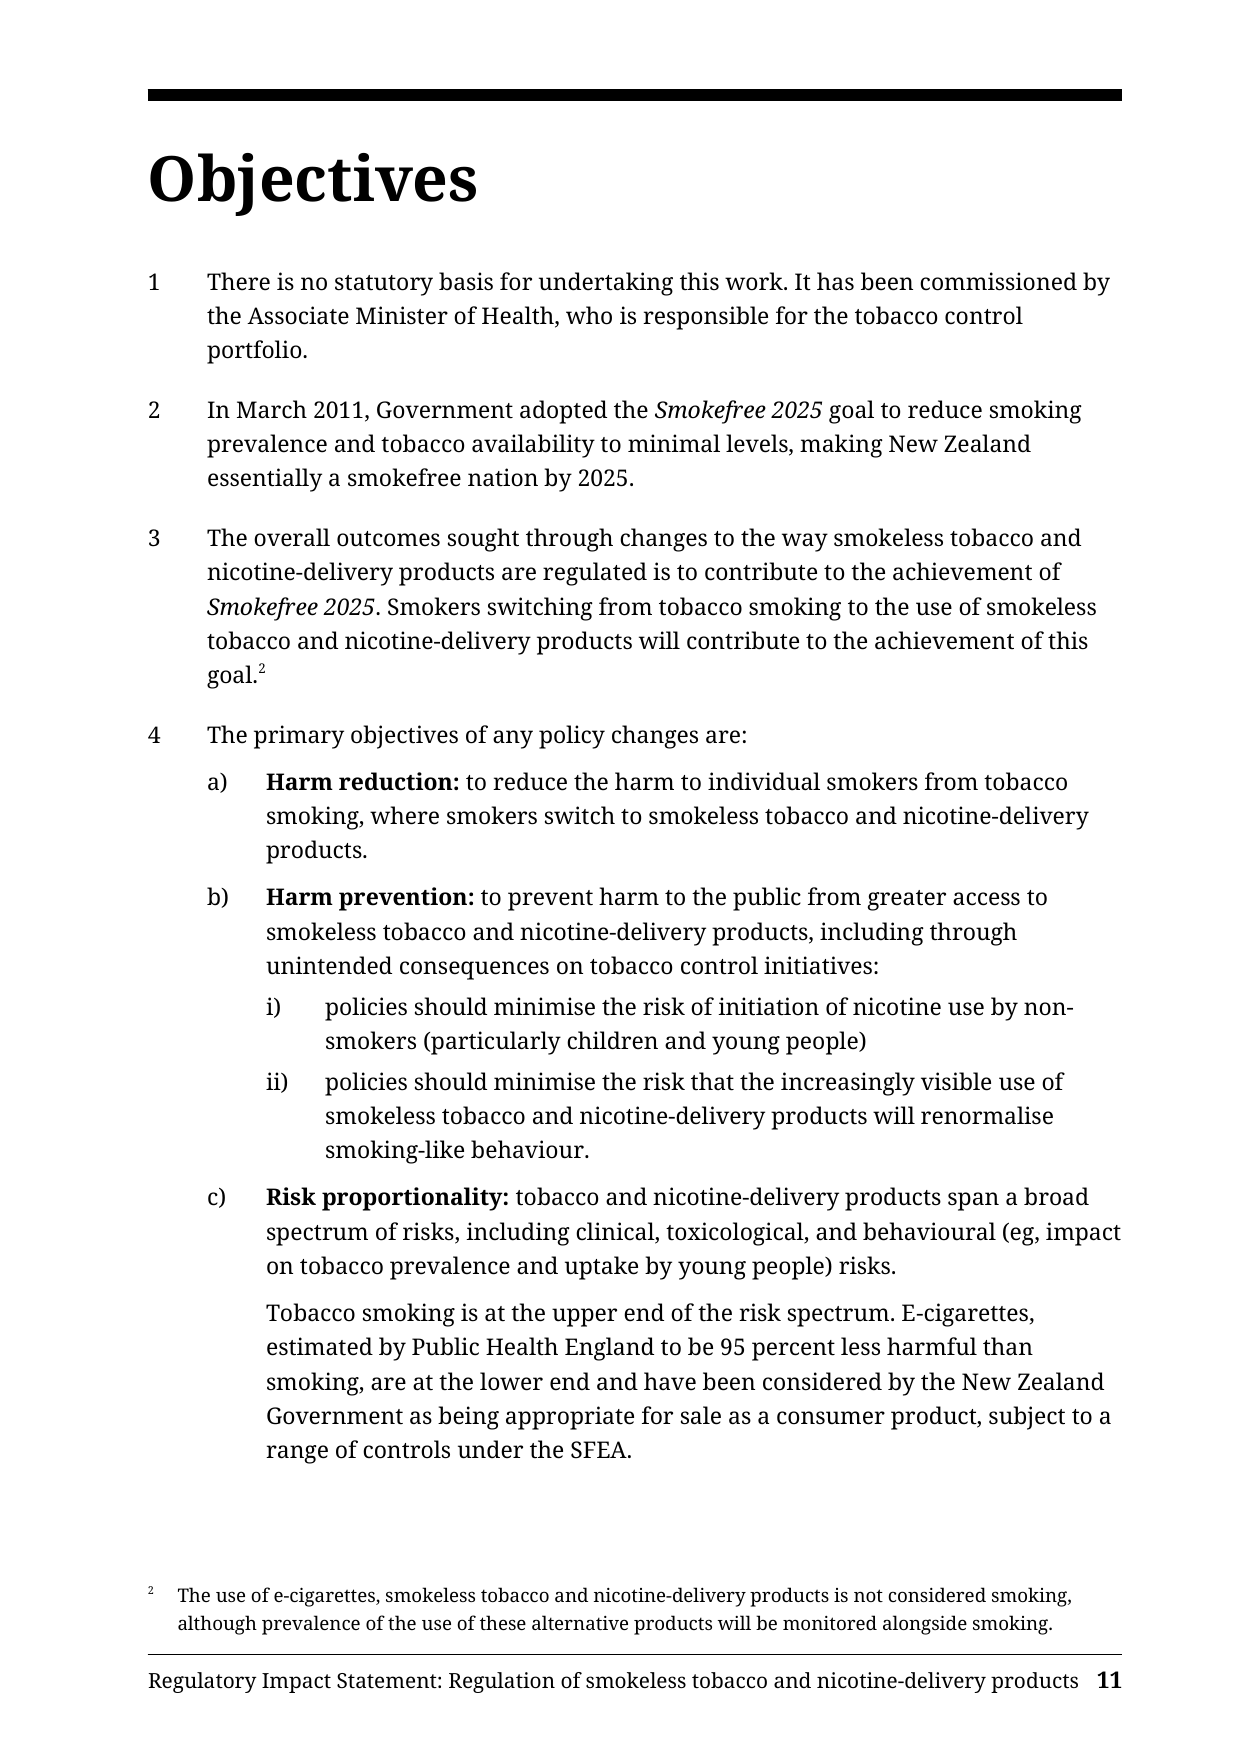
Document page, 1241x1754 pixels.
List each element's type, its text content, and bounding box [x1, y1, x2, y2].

text The primary objectives of any policy changes are: [148, 719, 1122, 750]
text In March 2011, Government adopted the Smokefree 2025 goal to reduce smoking prevalence and tobacco availability to minimal levels, making New Zealand essentially a smokefree nation by 2025. [148, 394, 1122, 494]
text There is no statutory basis for undertaking this work. It has been commissioned by the Associate Minister of Health, who is responsible for the tobacco control portfolio. [148, 266, 1122, 366]
text policies should minimise the risk that the increasingly visible use of smokeless tobacco and nicotine-delivery products will renormalise smoking-like behaviour. [266, 1066, 1122, 1166]
text policies should minimise the risk of initiation of nicotine use by non-smokers (particularly children and young people) [266, 991, 1122, 1056]
text Tobacco smoking is at the upper end of the risk spectrum. E-cigarettes, estimated by Public Health England to be 95 percent less harmful than smoking, are at the lower end and have been considered by the New Zealand Government as being appropriate for sale as a consumer product, subject to a range of controls under the SFEA. [266, 1297, 1122, 1466]
text Harm reduction: to reduce the harm to individual smokers from tobacco smoking, where smokers switch to smokeless tobacco and nicotine-delivery products. [207, 766, 1122, 866]
text Risk proportionality: tobacco and nicotine-delivery products span a broad spectrum of risks, including clinical, toxicological, and behavioural (eg, impact on tobacco prevalence and uptake by young people) risks. [207, 1181, 1122, 1281]
subtitle Objectives [148, 101, 1122, 219]
text The overall outcomes sought through changes to the way smokeless tobacco and nicotine-delivery products are regulated is to contribute to the achievement of Smokefree 2025. Smokers switching from tobacco smoking to the use of smokeless tobacco and nicotine-delivery products will contribute to the achievement of this goal. [148, 522, 1122, 691]
text Harm prevention: to prevent harm to the public from greater access to smokeless tobacco and nicotine-delivery products, including through unintended consequences on tobacco control initiatives: [207, 881, 1122, 981]
